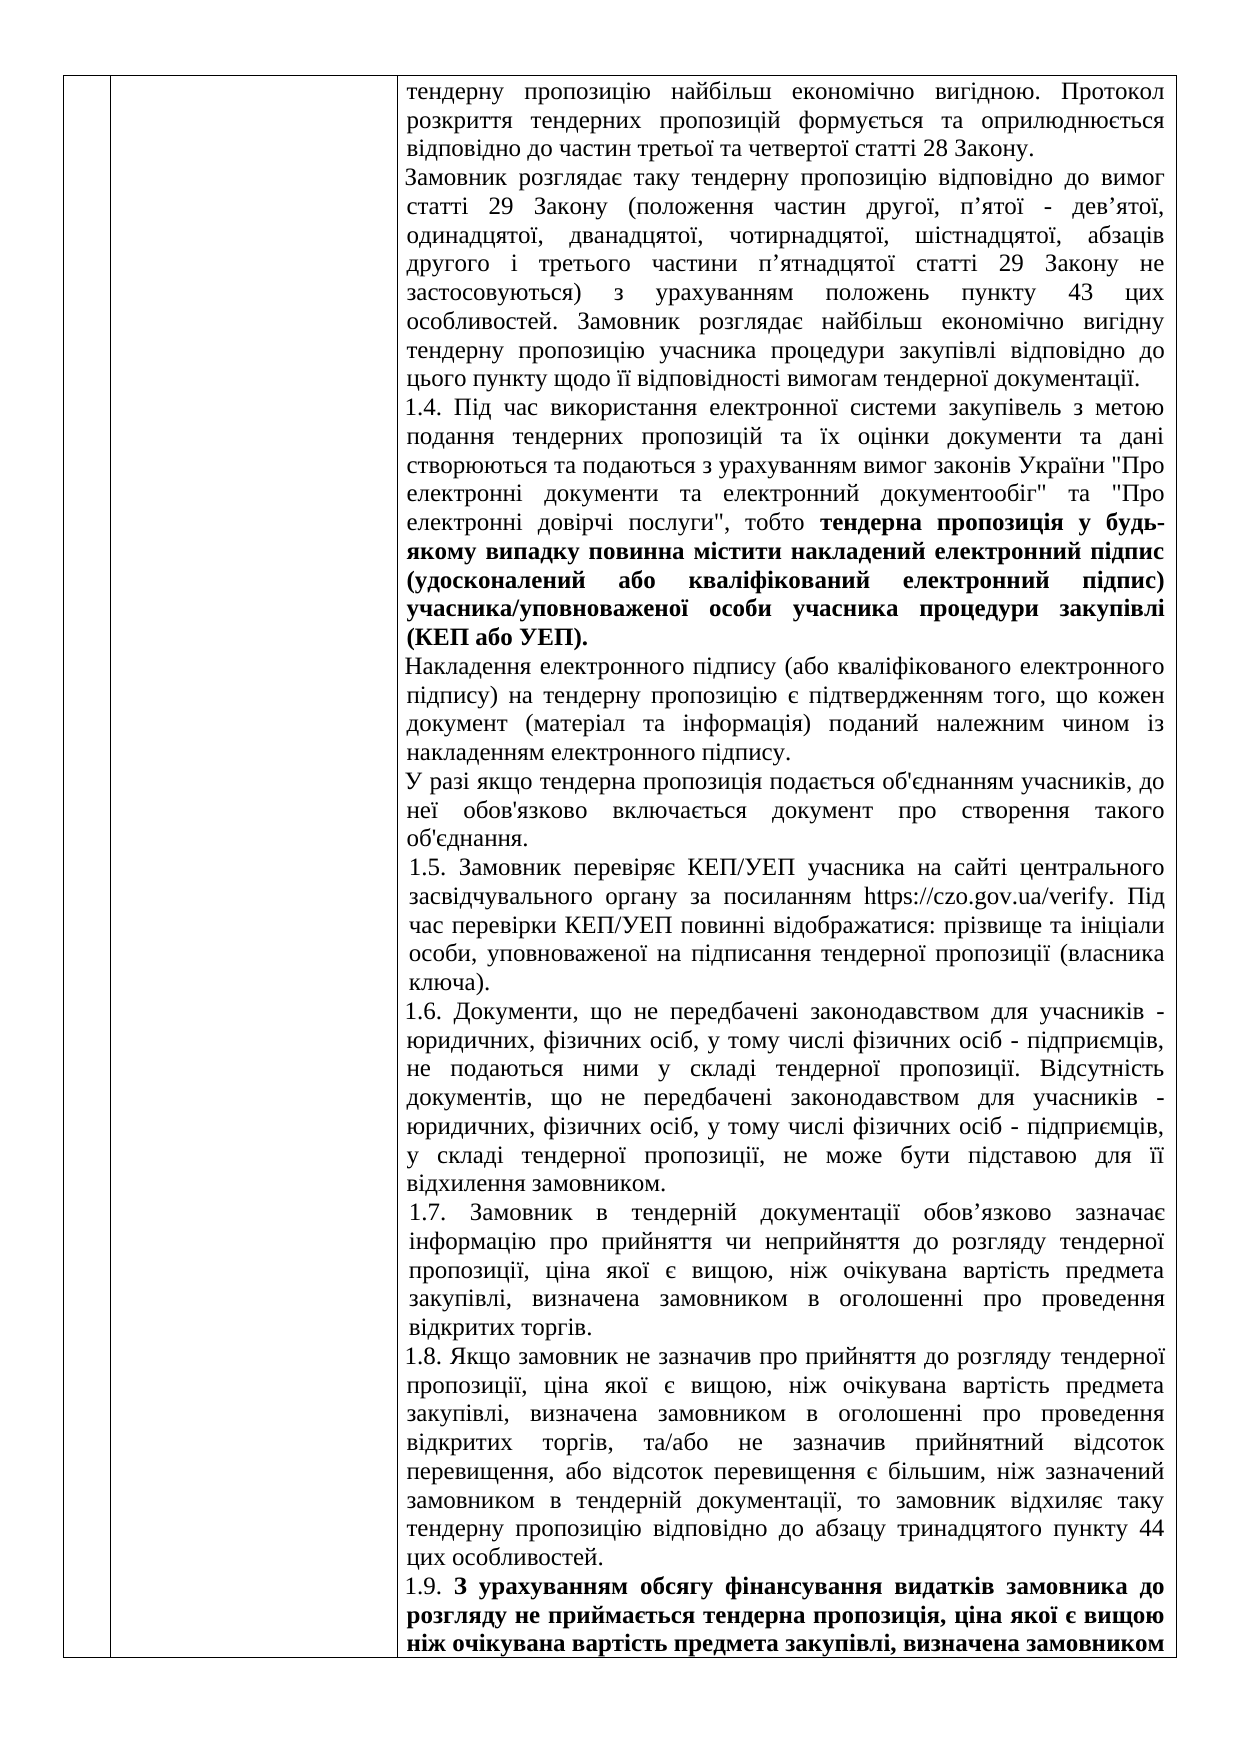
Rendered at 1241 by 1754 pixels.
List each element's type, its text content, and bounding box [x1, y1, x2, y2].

table_cell 1 [64, 76, 110, 1657]
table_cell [111, 76, 397, 1657]
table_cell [398, 76, 1176, 1657]
